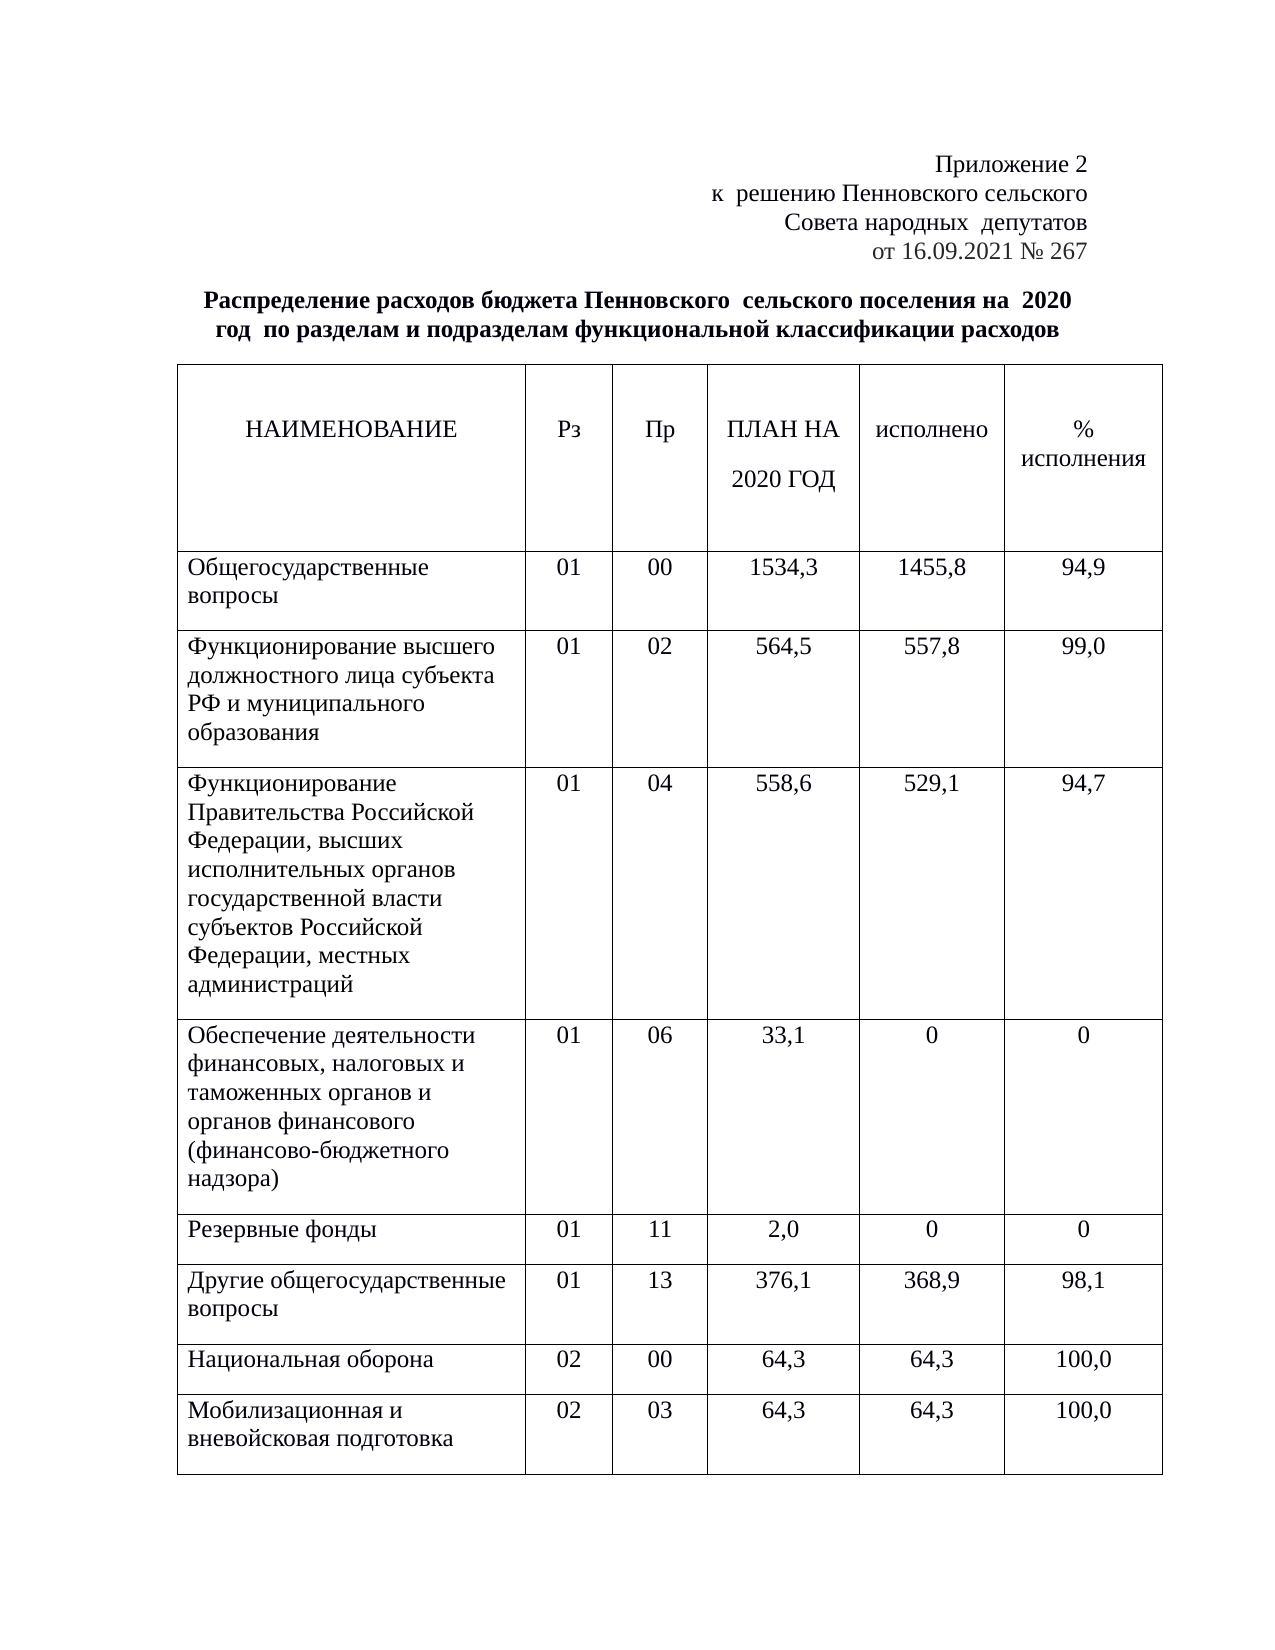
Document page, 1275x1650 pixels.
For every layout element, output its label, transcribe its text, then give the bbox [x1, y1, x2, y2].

table_cell 0 [860, 1215, 1004, 1264]
table_cell 06 [613, 1020, 707, 1213]
table_cell Мобилизационная и вневойсковая подготовка [178, 1395, 525, 1473]
table_cell 04 [613, 768, 707, 1019]
text от 16.09.2021 № 267 [187, 236, 1087, 265]
table_cell 01 [526, 552, 612, 630]
table_cell Другие общегосударственные вопросы [178, 1265, 525, 1343]
table_cell 64,3 [708, 1345, 859, 1394]
table_cell 1455,8 [860, 552, 1004, 630]
table_cell 564,5 [708, 631, 859, 767]
table_header Рз [526, 365, 612, 551]
table_cell 64,3 [708, 1395, 859, 1473]
table_cell 02 [526, 1345, 612, 1394]
table_cell 0 [1005, 1020, 1162, 1213]
table_cell 529,1 [860, 768, 1004, 1019]
table_cell 01 [526, 768, 612, 1019]
table_cell 01 [526, 1020, 612, 1213]
table_cell 00 [613, 552, 707, 630]
table_cell 03 [613, 1395, 707, 1473]
text Совета народных депутатов [187, 207, 1087, 236]
table_cell 01 [526, 631, 612, 767]
table_cell Функционирование Правительства Российской Федерации, высших исполнительных органов государственной власти субъектов Российской Федерации, местных администраций [178, 768, 525, 1019]
table_cell 100,0 [1005, 1395, 1162, 1473]
table_cell Обеспечение деятельности финансовых, налоговых и таможенных органов и органов финансового (финансово-бюджетного надзора) [178, 1020, 525, 1213]
table_cell 01 [526, 1215, 612, 1264]
table_cell 558,6 [708, 768, 859, 1019]
table_cell 1534,3 [708, 552, 859, 630]
table_cell 01 [526, 1265, 612, 1343]
table_cell 99,0 [1005, 631, 1162, 767]
table_cell 11 [613, 1215, 707, 1264]
table_cell 33,1 [708, 1020, 859, 1213]
table_cell 13 [613, 1265, 707, 1343]
table_header Пр [613, 365, 707, 551]
table_cell 64,3 [860, 1345, 1004, 1394]
table_cell 64,3 [860, 1395, 1004, 1473]
table_cell Резервные фонды [178, 1215, 525, 1264]
table_cell 376,1 [708, 1265, 859, 1343]
table_cell 2,0 [708, 1215, 859, 1264]
table_cell 02 [613, 631, 707, 767]
table_cell 02 [526, 1395, 612, 1473]
table_header % исполнения [1005, 365, 1162, 551]
text Приложение 2 [187, 150, 1087, 179]
table_cell Функционирование высшего должностного лица субъекта РФ и муниципального образования [178, 631, 525, 767]
table_cell 0 [1005, 1215, 1162, 1264]
text Распределение расходов бюджета Пенновского сельского поселения на 2020 год по разделам и подразделам функциональной классификации расходов [187, 286, 1087, 343]
table_cell 94,9 [1005, 552, 1162, 630]
table_cell Общегосударственные вопросы [178, 552, 525, 630]
table_header исполнено [860, 365, 1004, 551]
table_cell Национальная оборона [178, 1345, 525, 1394]
table_cell 98,1 [1005, 1265, 1162, 1343]
table_cell 368,9 [860, 1265, 1004, 1343]
table_cell 94,7 [1005, 768, 1162, 1019]
table_header ПЛАН НА 2020 ГОД [708, 365, 859, 551]
table_header НАИМЕНОВАНИЕ [178, 365, 525, 551]
text к решению Пенновского сельского [187, 179, 1087, 207]
table_cell 557,8 [860, 631, 1004, 767]
table_cell 100,0 [1005, 1345, 1162, 1394]
table_cell 0 [860, 1020, 1004, 1213]
table_cell 00 [613, 1345, 707, 1394]
